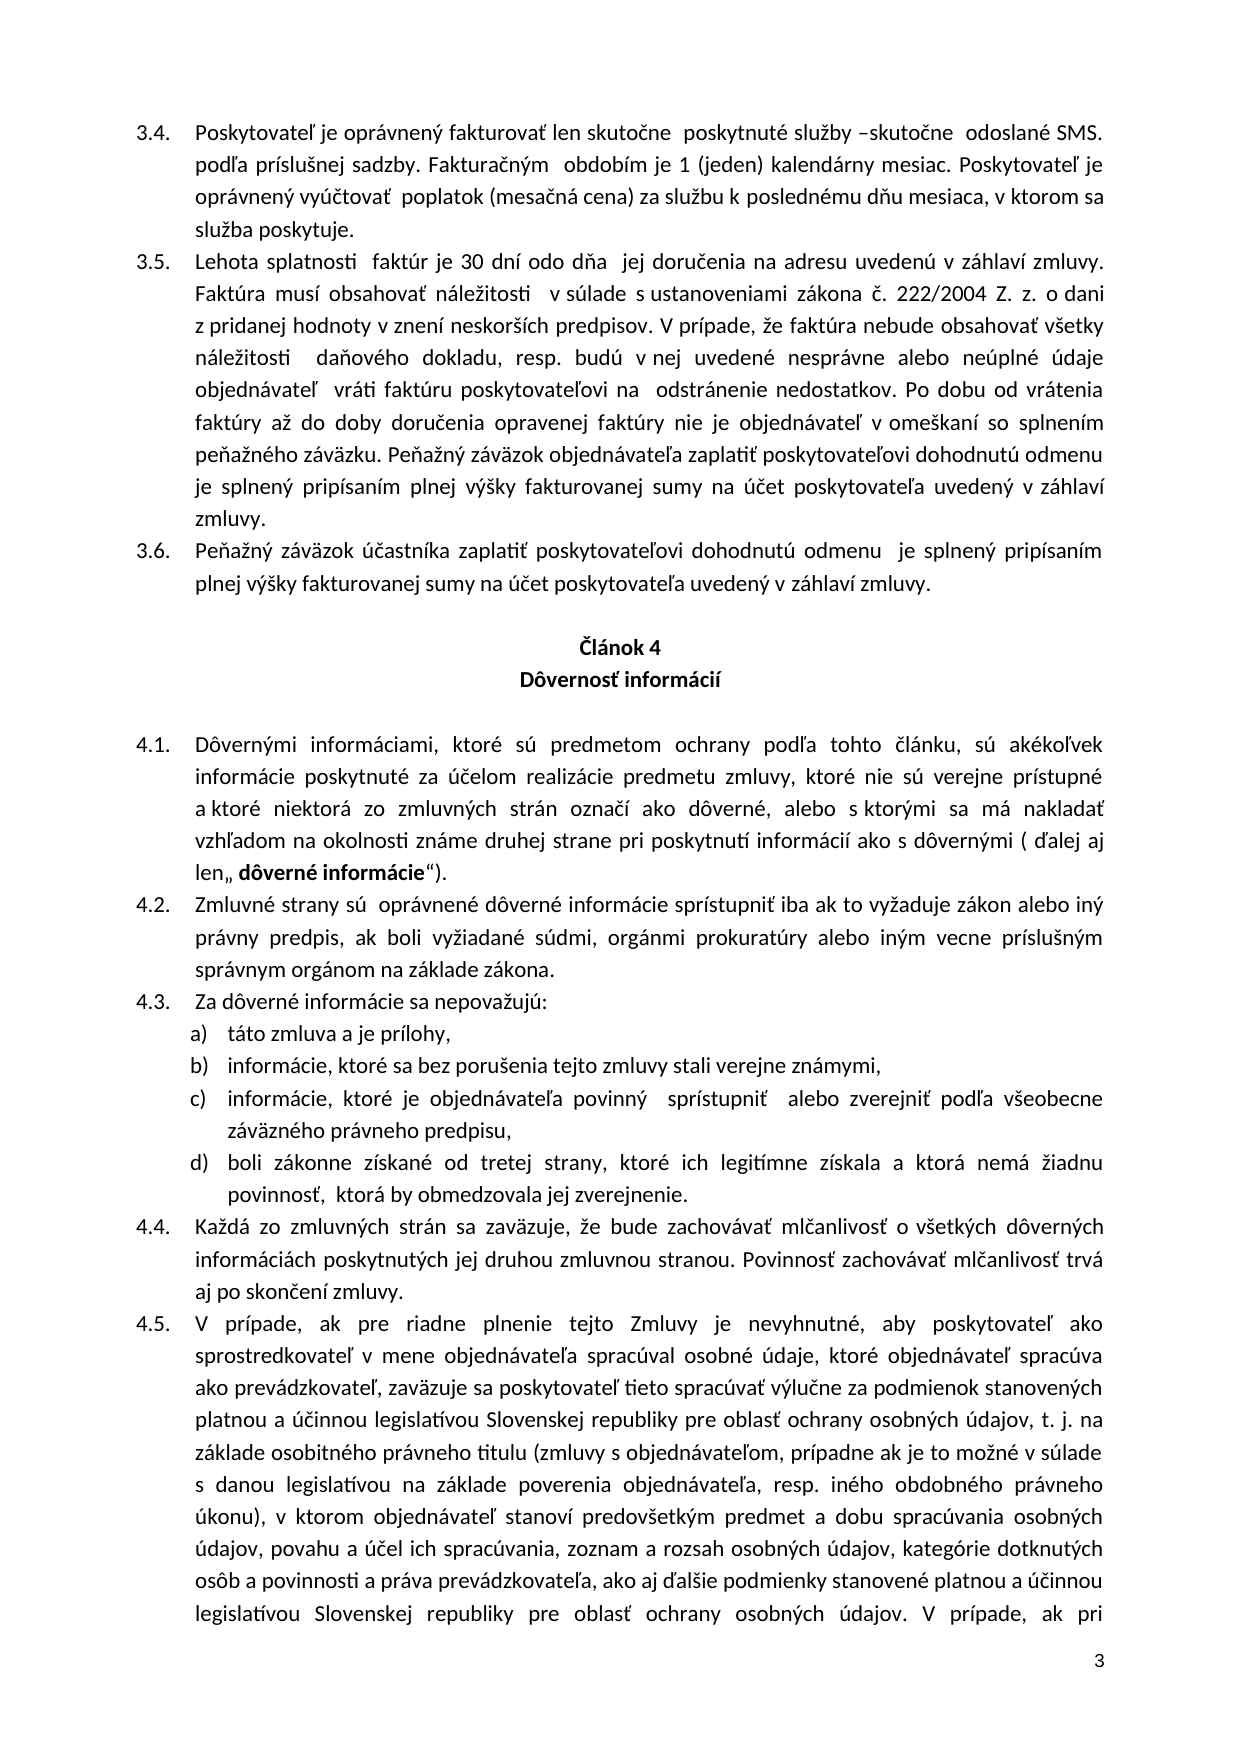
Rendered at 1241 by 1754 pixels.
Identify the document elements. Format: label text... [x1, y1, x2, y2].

list Za dôverné informácie sa nepovažujú: [136, 987, 1104, 1015]
list Peňažný záväzok účastníka zaplatiť poskytovateľovi dohodnutú odmenu je splnený pripísaním plnej výšky fakturovanej sumy na účet poskytovateľa uvedený v záhlaví zmluvy. [136, 537, 1104, 597]
list informácie, ktoré sa bez porušenia tejto zmluvy stali verejne známymi, [190, 1052, 1104, 1079]
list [136, 1309, 1104, 1627]
text Článok 4 [136, 633, 1104, 661]
list Zmluvné strany sú oprávnené dôverné informácie sprístupniť iba ak to vyžaduje zákon alebo iný právny predpis, ak boli vyžiadané súdmi, orgánmi prokuratúry alebo iným vecne príslušným správnym orgánom na základe zákona. [136, 891, 1104, 983]
text Dôvernosť informácií [136, 665, 1104, 693]
list boli zákonne získané od tretej strany, ktoré ich legitímne získala a ktorá nemá žiadnu povinnosť, ktorá by obmedzovala jej zverejnenie. [190, 1148, 1104, 1208]
list Poskytovateľ je oprávnený fakturovať len skutočne poskytnuté služby –skutočne odoslané SMS. podľa príslušnej sadzby. Fakturačným obdobím je 1 (jeden) kalendárny mesiac. Poskytovateľ je oprávnený vyúčtovať poplatok (mesačná cena) za službu k poslednému dňu mesiaca, v ktorom sa služba poskytuje. [136, 118, 1104, 243]
list Každá zo zmluvných strán sa zaväzuje, že bude zachovávať mlčanlivosť o všetkých dôverných informáciách poskytnutých jej druhou zmluvnou stranou. Povinnosť zachovávať mlčanlivosť trvá aj po skončení zmluvy. [136, 1212, 1104, 1305]
list informácie, ktoré je objednávateľa povinný sprístupniť alebo zverejniť podľa všeobecne záväzného právneho predpisu, [190, 1084, 1104, 1144]
list táto zmluva a je prílohy, [190, 1019, 1104, 1047]
list Lehota splatnosti faktúr je 30 dní odo dňa jej doručenia na adresu uvedenú v záhlaví zmluvy. Faktúra musí obsahovať náležitosti v súlade s ustanoveniami zákona č. 222/2004 Z. z. o dani z pridanej hodnoty v znení neskorších predpisov. V prípade, že faktúra nebude obsahovať všetky náležitosti daňového dokladu, resp. budú v nej uvedené nesprávne alebo neúplné údaje objednávateľ vráti faktúru poskytovateľovi na odstránenie nedostatkov. Po dobu od vrátenia faktúry až do doby doručenia opravenej faktúry nie je objednávateľ v omeškaní so splnením peňažného záväzku. Peňažný záväzok objednávateľa zaplatiť poskytovateľovi dohodnutú odmenu je splnený pripísaním plnej výšky fakturovanej sumy na účet poskytovateľa uvedený v záhlaví zmluvy. [136, 247, 1104, 532]
list Dôvernými informáciami, ktoré sú predmetom ochrany podľa tohto článku, sú akékoľvek informácie poskytnuté za účelom realizácie predmetu zmluvy, ktoré nie sú verejne prístupné a ktoré niektorá zo zmluvných strán označí ako dôverné, alebo s ktorými sa má nakladať vzhľadom na okolnosti známe druhej strane pri poskytnutí informácií ako s dôvernými ( ďalej aj len„ dôverné informácie“). [136, 730, 1104, 886]
